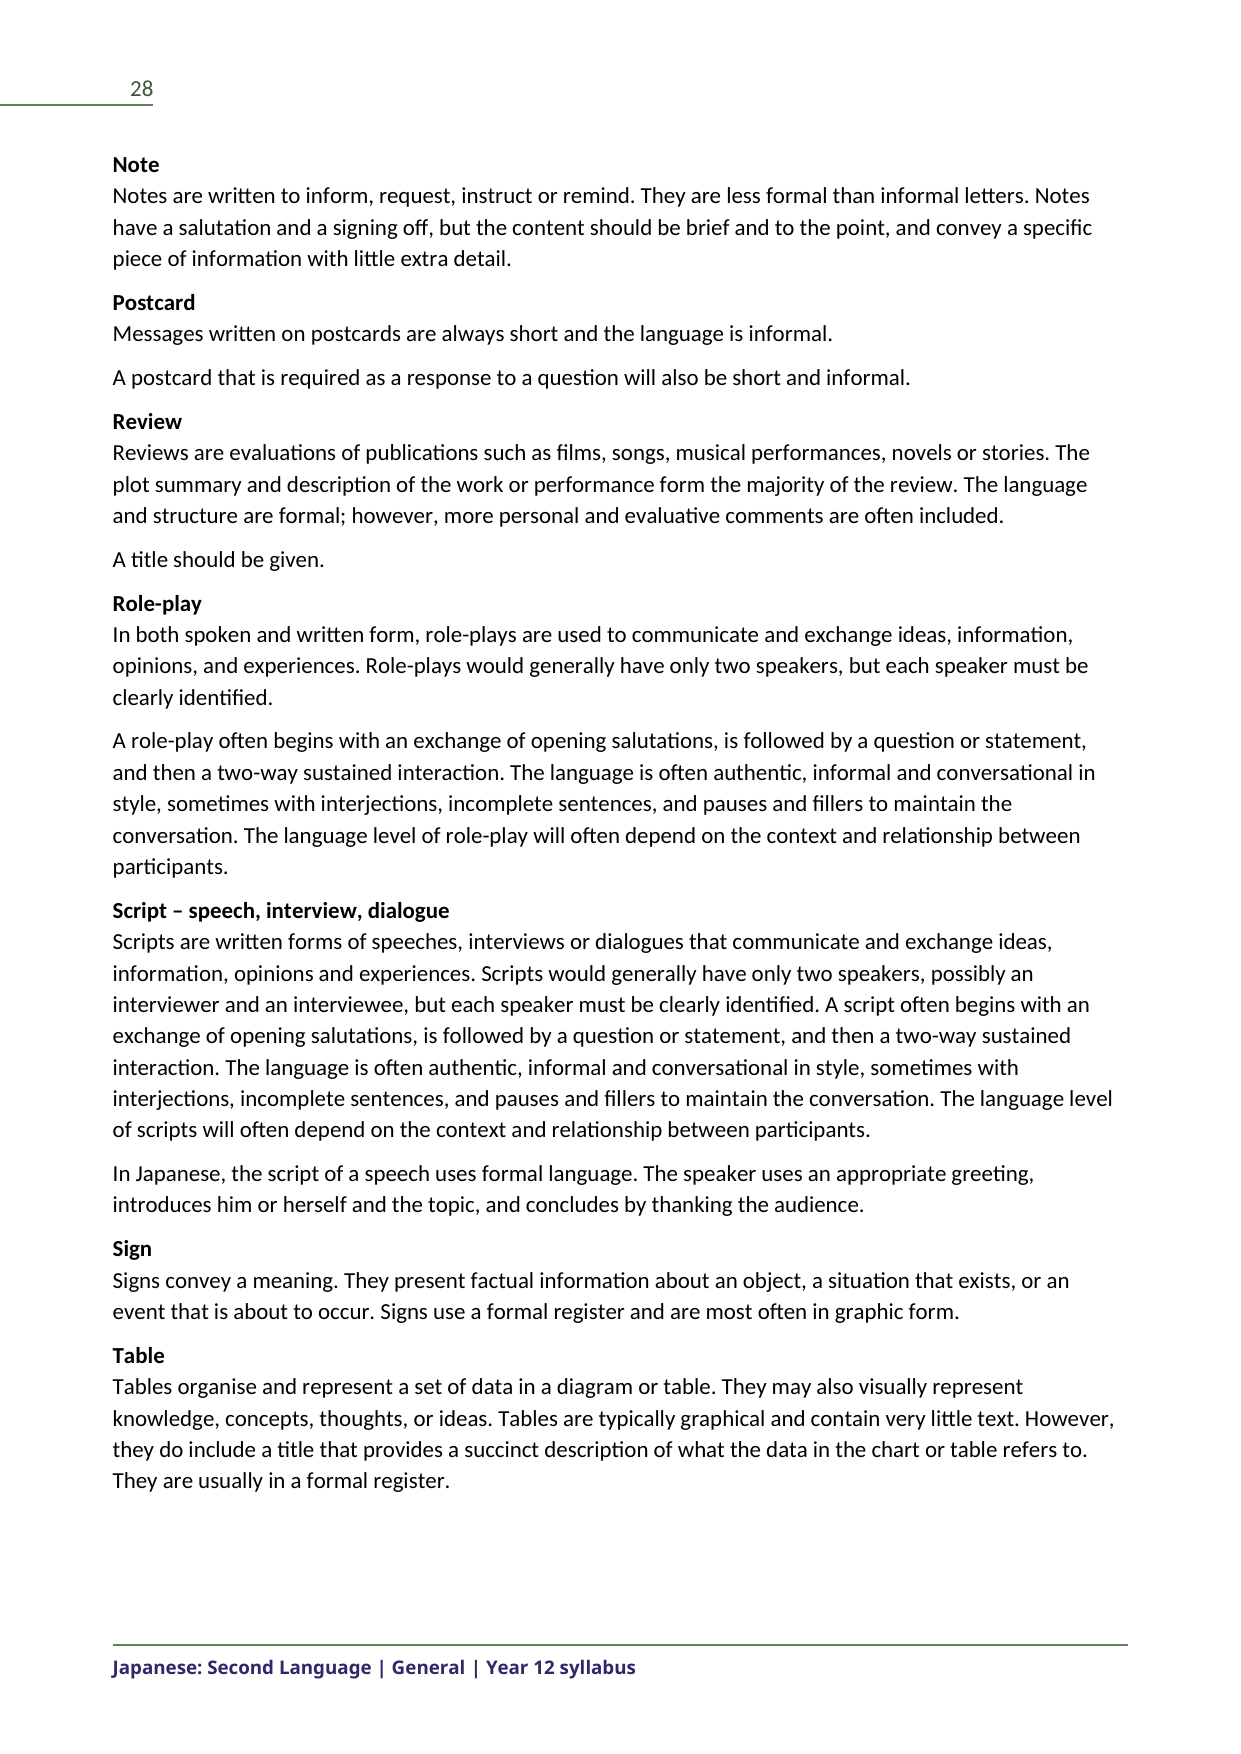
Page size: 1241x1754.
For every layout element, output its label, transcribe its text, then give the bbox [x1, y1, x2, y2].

text In both spoken and written form, role-plays are used to communicate and exchange ideas, information, opinions, and experiences. Role-plays would generally have only two speakers, but each speaker must be clearly identified. [112, 620, 1128, 711]
text Role-play [112, 589, 1128, 617]
text Messages written on postcards are always short and the language is informal. [112, 319, 1128, 347]
text Postcard [112, 288, 1128, 316]
text Reviews are evaluations of publications such as films, songs, musical performances, novels or stories. The plot summary and description of the work or performance form the majority of the review. The language and structure are formal; however, more personal and evaluative comments are often included. [112, 438, 1128, 529]
text A title should be given. [112, 545, 1128, 573]
text Review [112, 407, 1128, 435]
text Tables organise and represent a set of data in a diagram or table. They may also visually represent knowledge, concepts, thoughts, or ideas. Tables are typically graphical and contain very little text. However, they do include a title that provides a succinct description of what the data in the chart or table refers to. They are usually in a formal register. [112, 1372, 1128, 1494]
text In Japanese, the script of a speech uses formal language. The speaker uses an appropriate greeting, introduces him or herself and the topic, and concludes by thanking the audience. [112, 1159, 1128, 1219]
text Script – speech, interview, dialogue [112, 896, 1128, 924]
text Table [112, 1341, 1128, 1369]
text A postcard that is required as a response to a question will also be short and informal. [112, 363, 1128, 391]
text Sign [112, 1234, 1128, 1262]
text Scripts are written forms of speeches, interviews or dialogues that communicate and exchange ideas, information, opinions and experiences. Scripts would generally have only two speakers, possibly an interviewer and an interviewee, but each speaker must be clearly identified. A script often begins with an exchange of opening salutations, is followed by a question or statement, and then a two-way sustained interaction. The language is often authentic, informal and conversational in style, sometimes with interjections, incomplete sentences, and pauses and fillers to maintain the conversation. The language level of scripts will often depend on the context and relationship between participants. [112, 927, 1128, 1143]
text A role-play often begins with an exchange of opening salutations, is followed by a question or statement, and then a two-way sustained interaction. The language is often authentic, informal and conversational in style, sometimes with interjections, incomplete sentences, and pauses and fillers to maintain the conversation. The language level of role-play will often depend on the context and relationship between participants. [112, 727, 1128, 880]
text Notes are written to inform, request, instruct or remind. They are less formal than informal letters. Notes have a salutation and a signing off, but the content should be brief and to the point, and convey a specific piece of information with little extra detail. [112, 181, 1128, 272]
text Note [112, 150, 1128, 178]
text Signs convey a meaning. They present factual information about an object, a situation that exists, or an event that is about to occur. Signs use a formal register and are most often in graphic form. [112, 1266, 1128, 1325]
